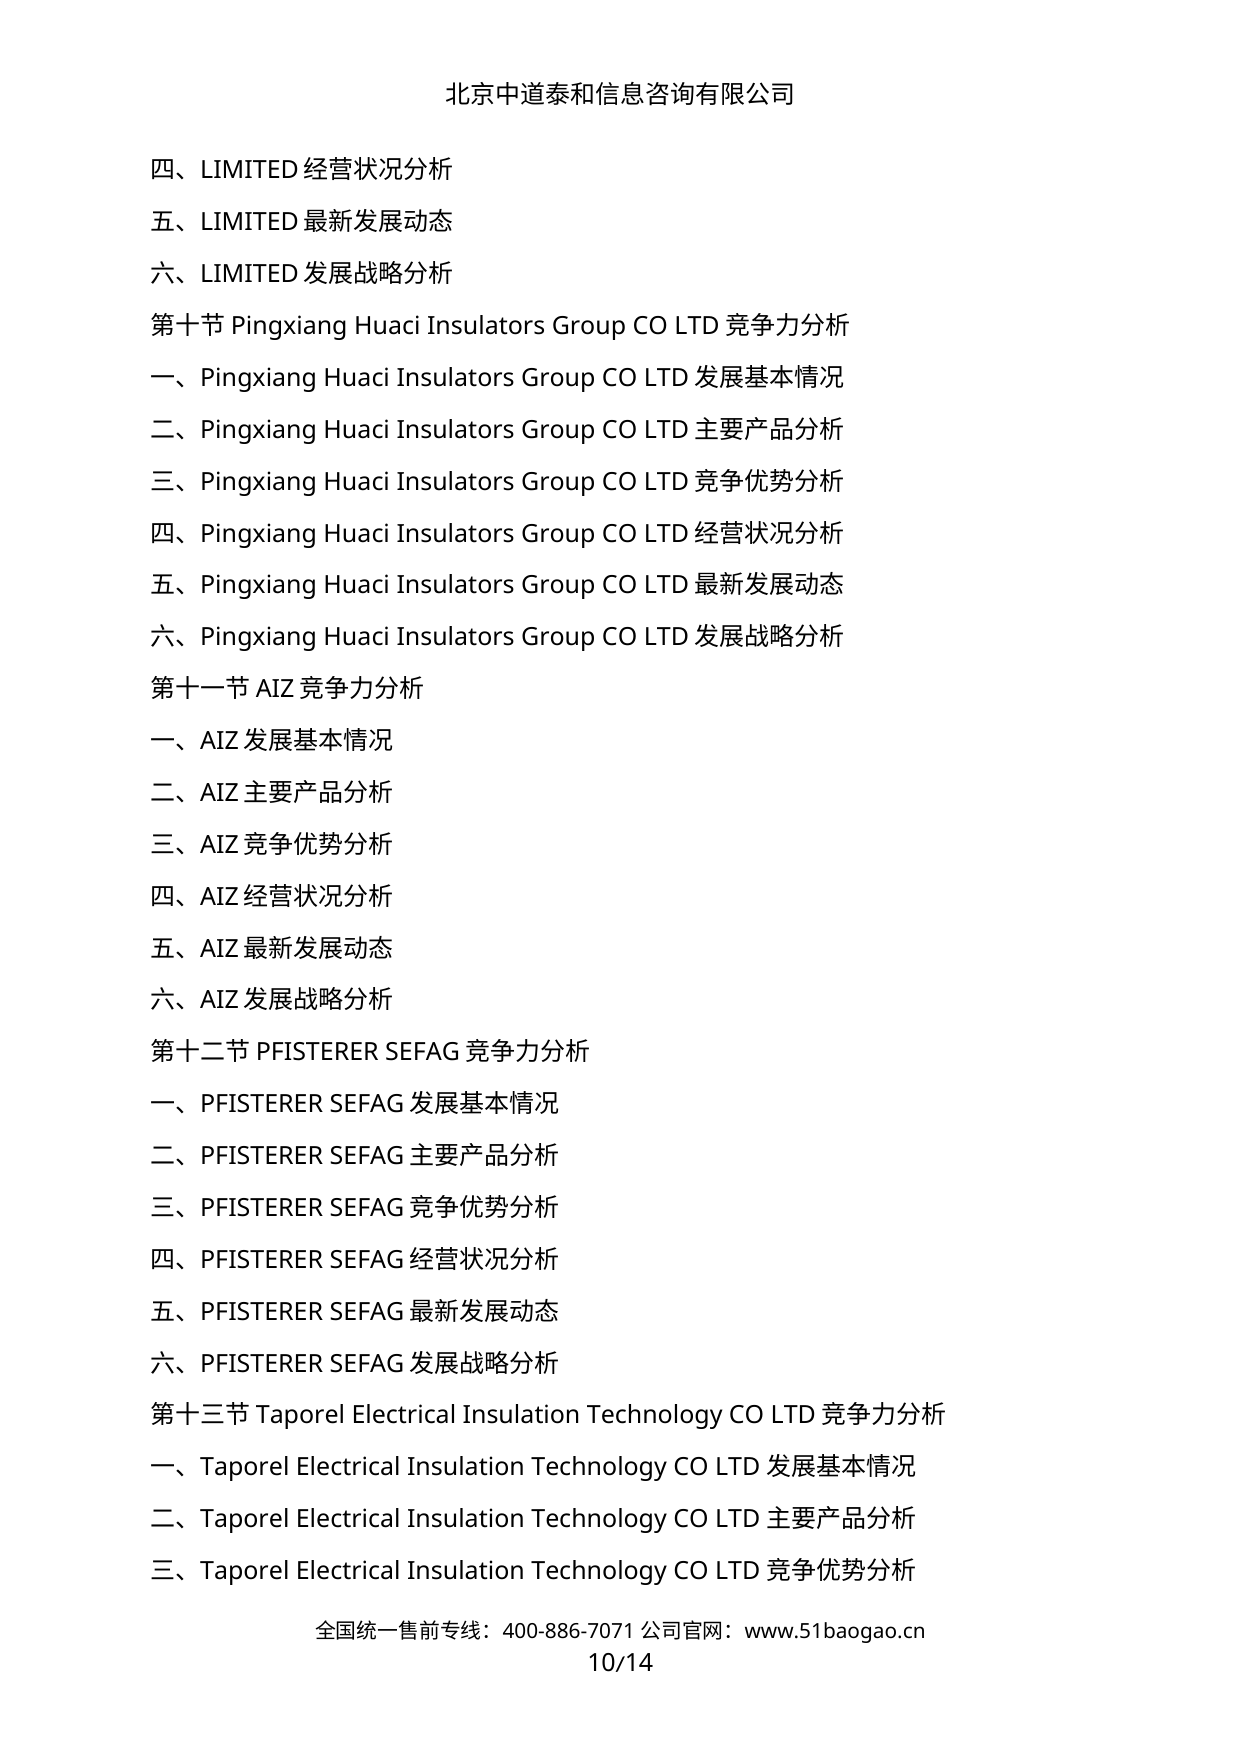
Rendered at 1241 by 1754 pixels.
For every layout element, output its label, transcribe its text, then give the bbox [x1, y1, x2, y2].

text 第十节 Pingxiang Huaci Insulators Group CO LTD竞争力分析 [150, 306, 1090, 342]
text 一、PFISTERER SEFAG发展基本情况 [150, 1084, 1090, 1120]
text 三、Pingxiang Huaci Insulators Group CO LTD竞争优势分析 [150, 461, 1090, 497]
text 六、Pingxiang Huaci Insulators Group CO LTD发展战略分析 [150, 617, 1090, 653]
text 三、Taporel Electrical Insulation Technology CO LTD竞争优势分析 [150, 1551, 1090, 1587]
text 五、PFISTERER SEFAG最新发展动态 [150, 1291, 1090, 1327]
text 五、LIMITED最新发展动态 [150, 202, 1090, 238]
text 四、LIMITED经营状况分析 [150, 150, 1090, 186]
text 三、PFISTERER SEFAG竞争优势分析 [150, 1187, 1090, 1224]
text 六、AIZ发展战略分析 [150, 980, 1090, 1016]
text 四、AIZ经营状况分析 [150, 876, 1090, 912]
text 四、PFISTERER SEFAG经营状况分析 [150, 1239, 1090, 1276]
text 五、AIZ最新发展动态 [150, 928, 1090, 964]
text 一、AIZ发展基本情况 [150, 721, 1090, 757]
text 四、Pingxiang Huaci Insulators Group CO LTD经营状况分析 [150, 513, 1090, 549]
text 第十一节 AIZ竞争力分析 [150, 669, 1090, 705]
text 一、Pingxiang Huaci Insulators Group CO LTD发展基本情况 [150, 357, 1090, 394]
text 二、AIZ主要产品分析 [150, 772, 1090, 809]
text 五、Pingxiang Huaci Insulators Group CO LTD最新发展动态 [150, 565, 1090, 601]
text 六、LIMITED发展战略分析 [150, 254, 1090, 290]
text 第十二节 PFISTERER SEFAG竞争力分析 [150, 1032, 1090, 1068]
text 二、Pingxiang Huaci Insulators Group CO LTD主要产品分析 [150, 409, 1090, 446]
text 一、Taporel Electrical Insulation Technology CO LTD发展基本情况 [150, 1447, 1090, 1483]
text 二、Taporel Electrical Insulation Technology CO LTD主要产品分析 [150, 1499, 1090, 1535]
text 六、PFISTERER SEFAG发展战略分析 [150, 1343, 1090, 1379]
text 三、AIZ竞争优势分析 [150, 824, 1090, 861]
text 二、PFISTERER SEFAG主要产品分析 [150, 1136, 1090, 1172]
text 第十三节 Taporel Electrical Insulation Technology CO LTD竞争力分析 [150, 1395, 1090, 1431]
